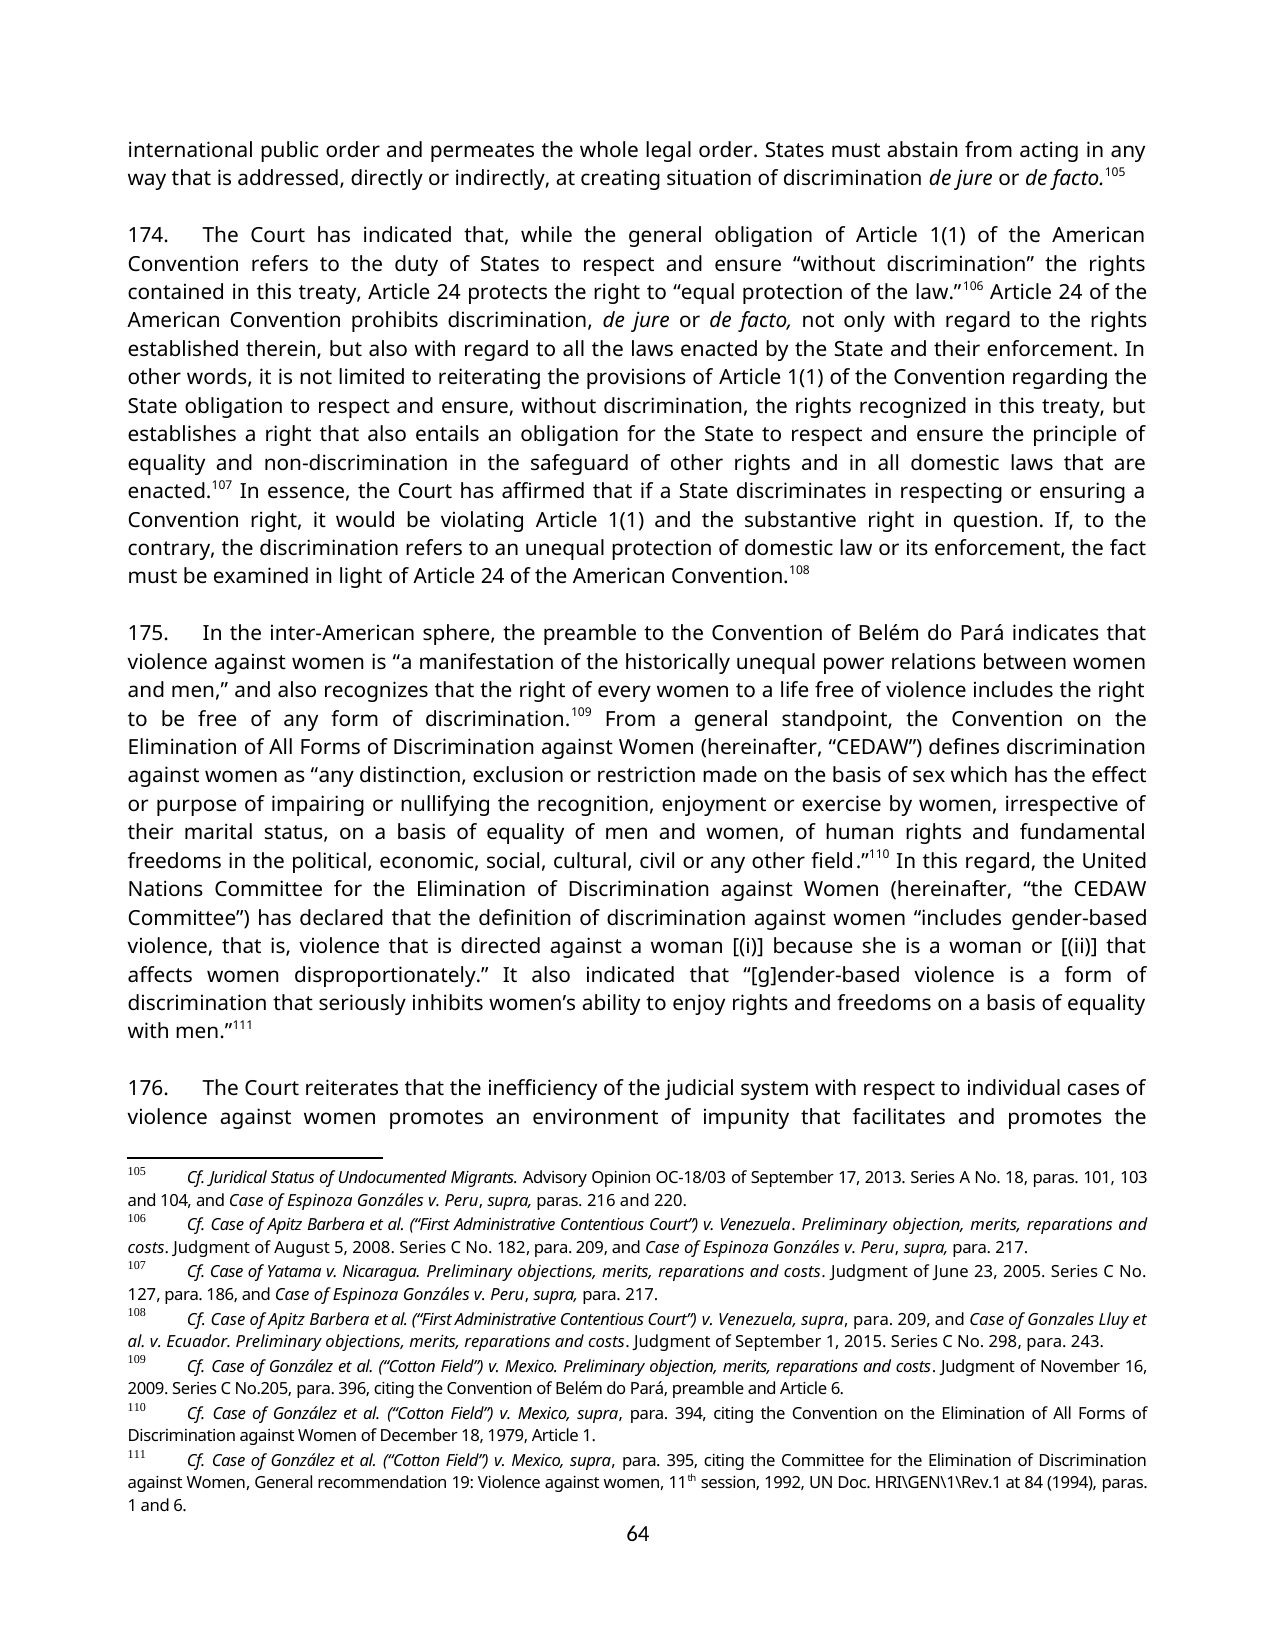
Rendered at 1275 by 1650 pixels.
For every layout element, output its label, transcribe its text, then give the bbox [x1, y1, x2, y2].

list In the inter-American sphere, the preamble to the Convention of Belém do Pará indicates that violence against women is “a manifestation of the historically unequal power relations between women and men,” and also recognizes that the right of every women to a life free of violence includes the right to be free of any form of discrimination. From a general standpoint, the Convention on the Elimination of All Forms of Discrimination against Women (hereinafter, “CEDAW”) defines discrimination against women as “any distinction, exclusion or restriction made on the basis of sex which has the effect or purpose of impairing or nullifying the recognition, enjoyment or exercise by women, irrespective of their marital status, on a basis of equality of men and women, of human rights and fundamental freedoms in the political, economic, social, cultural, civil or any other field.” In this regard, the United Nations Committee for the Elimination of Discrimination against Women (hereinafter, “the CEDAW Committee”) has declared that the definition of discrimination against women “includes gender-based violence, that is, violence that is directed against a woman [(i)] because she is a woman or [(ii)] that affects women disproportionately.” It also indicated that “[g]ender-based violence is a form of discrimination that seriously inhibits women’s ability to enjoy rights and freedoms on a basis of equality with men.” [127, 618, 1147, 1045]
list The Court has indicated that, while the general obligation of Article 1(1) of the American Convention refers to the duty of States to respect and ensure “without discrimination” the rights contained in this treaty, Article 24 protects the right to “equal protection of the law.” Article 24 of the American Convention prohibits discrimination, de jure or de facto, not only with regard to the rights established therein, but also with regard to all the laws enacted by the State and their enforcement. In other words, it is not limited to reiterating the provisions of Article 1(1) of the Convention regarding the State obligation to respect and ensure, without discrimination, the rights recognized in this treaty, but establishes a right that also entails an obligation for the State to respect and ensure the principle of equality and non-discrimination in the safeguard of other rights and in all domestic laws that are enacted. In essence, the Court has affirmed that if a State discriminates in respecting or ensuring a Convention right, it would be violating Article 1(1) and the substantive right in question. If, to the contrary, the discrimination refers to an unequal protection of domestic law or its enforcement, the fact must be examined in light of Article 24 of the American Convention. [127, 220, 1147, 590]
list The Court reiterates that the inefficiency of the judicial system with respect to individual cases of violence against women promotes an environment of impunity that facilitates and promotes the repetition of acts of violence in general, and sends a message that violence against women may be tolerated and accepted. This encourages its perpetuation and the social acceptance of the phenomenon and causes women to feel unsafe and develop a permanent mistrust in the system for the administration of justice. This inefficiency or indifference, in itself, discriminates against women in access to justice. Therefore, when there are specific indications of gender-based violence or it is suspected, the authorities’ failure to investigate the possible discriminatory motives behind the act of violence against a woman, may constitute a form of gender-based discrimination. [127, 1073, 1147, 1130]
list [127, 135, 1147, 192]
